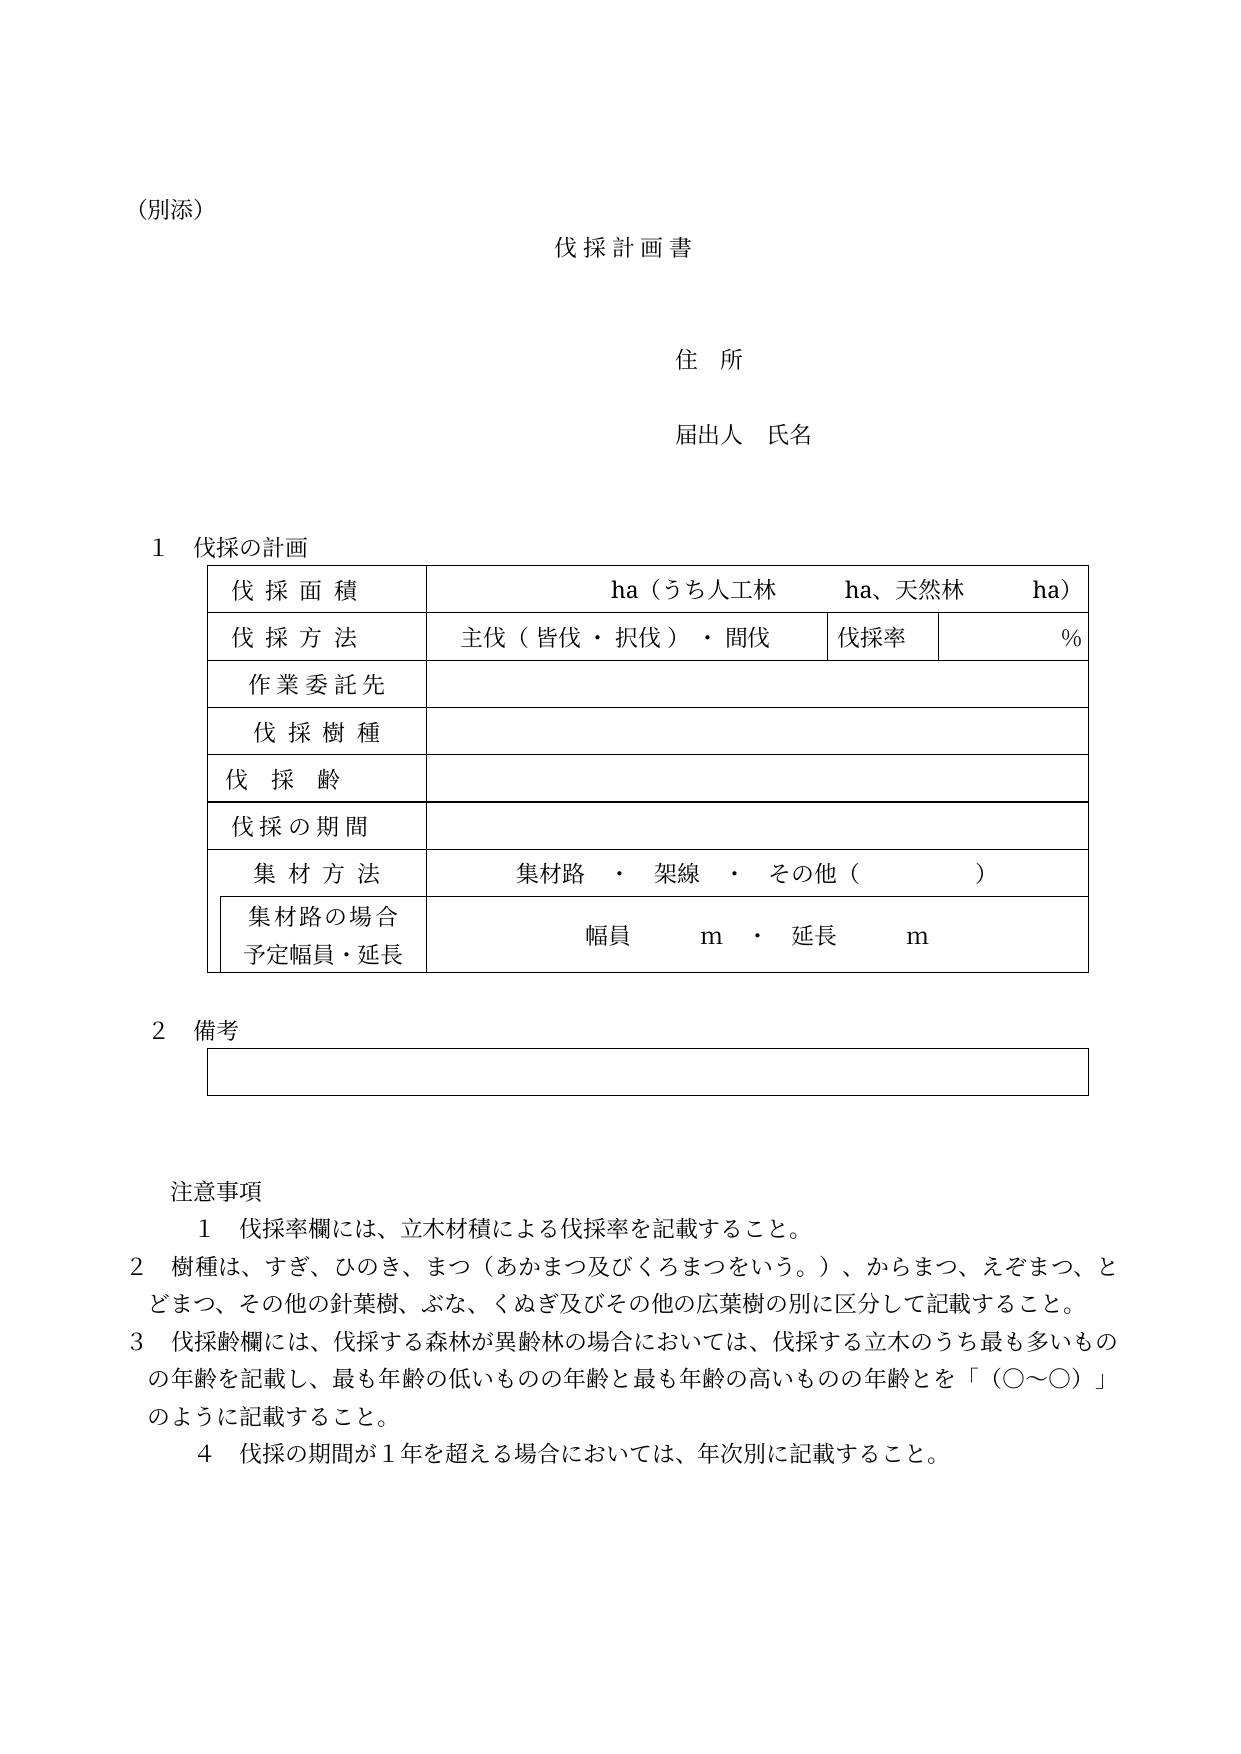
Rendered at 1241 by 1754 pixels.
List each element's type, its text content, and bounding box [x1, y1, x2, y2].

table_cell [427, 803, 1088, 849]
text １ 伐採率欄には、立木材積による伐採率を記載すること。 [148, 1209, 1122, 1246]
table_cell 伐採齢 [208, 755, 426, 801]
text ２ 備考 [125, 1011, 1122, 1048]
table_cell [427, 708, 1088, 754]
table_cell 伐採の期間 [208, 803, 426, 849]
text ２ 樹種は、すぎ、ひのき、まつ（あかまつ及びくろまつをいう。）、からまつ、えぞまつ、とどまつ、その他の針葉樹、ぶな、くぬぎ及びその他の広葉樹の別に区分して記載すること。 [79, 1246, 1122, 1321]
text ４ 伐採の期間が１年を超える場合においては、年次別に記載すること。 [148, 1434, 1122, 1471]
text １ 伐採の計画 [125, 527, 1122, 565]
table_header 伐採面積 [208, 566, 426, 612]
table_cell 作業委託先 [208, 661, 426, 707]
table_cell ％ [939, 613, 1088, 659]
text （別添） [125, 190, 1122, 227]
text 住 所 [148, 340, 1122, 377]
table_cell 伐採率 [828, 613, 938, 659]
text 伐 採 計 画 書 [125, 227, 1122, 265]
table_cell [427, 661, 1088, 707]
text 届出人 氏名 [148, 415, 1122, 452]
table_cell [427, 755, 1088, 801]
table_cell 主伐（ 皆伐 ・ 択伐 ） ・ 間伐 [427, 613, 827, 659]
text ３ 伐採齢欄には、伐採する森林が異齢林の場合においては、伐採する立木のうち最も多いものの年齢を記載し、最も年齢の低いものの年齢と最も年齢の高いものの年齢とを「（○～○）」のように記載すること。 [79, 1321, 1122, 1434]
table_cell 伐採樹種 [208, 708, 426, 754]
table_header ha（うち人工林 ha、天然林 ha） [427, 566, 1088, 612]
table_header [208, 1049, 1088, 1095]
table_cell [208, 896, 220, 972]
table_cell 集材路 ・ 架線 ・ その他（ ） [427, 850, 1088, 896]
table_cell 集材方法 [208, 850, 426, 896]
text 注意事項 [148, 1171, 1122, 1209]
table_cell 幅員 ｍ ・ 延長 ｍ [427, 897, 1088, 972]
table_cell 伐採方法 [208, 613, 426, 659]
table_cell 集材路の場合 予定幅員・延長 [221, 897, 426, 972]
